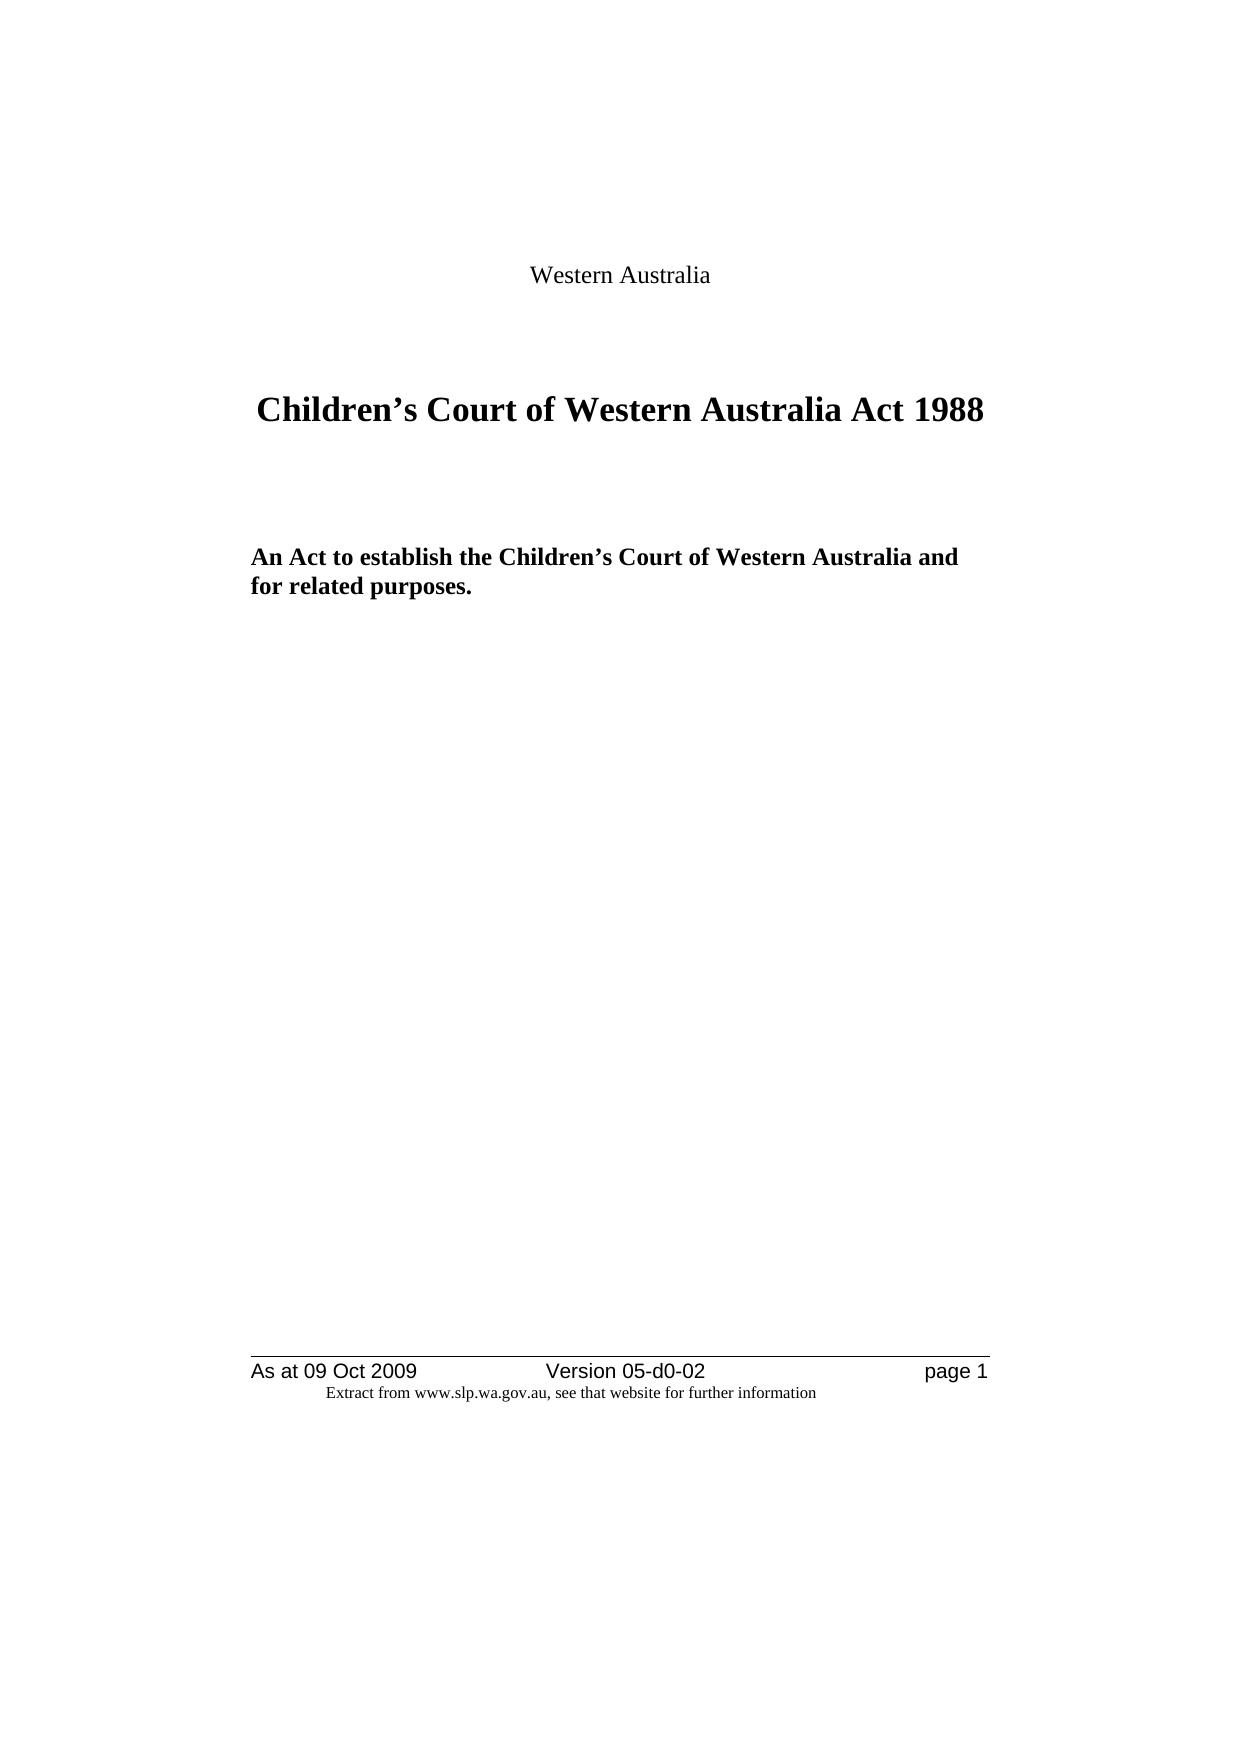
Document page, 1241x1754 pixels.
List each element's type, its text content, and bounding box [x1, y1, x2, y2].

title An Act to establish the Children’s Court of Western Australia and for related purposes. [251, 542, 990, 599]
text Children’s Court of Western Australia Act 1988 [251, 389, 990, 429]
text Western Australia [251, 260, 990, 289]
